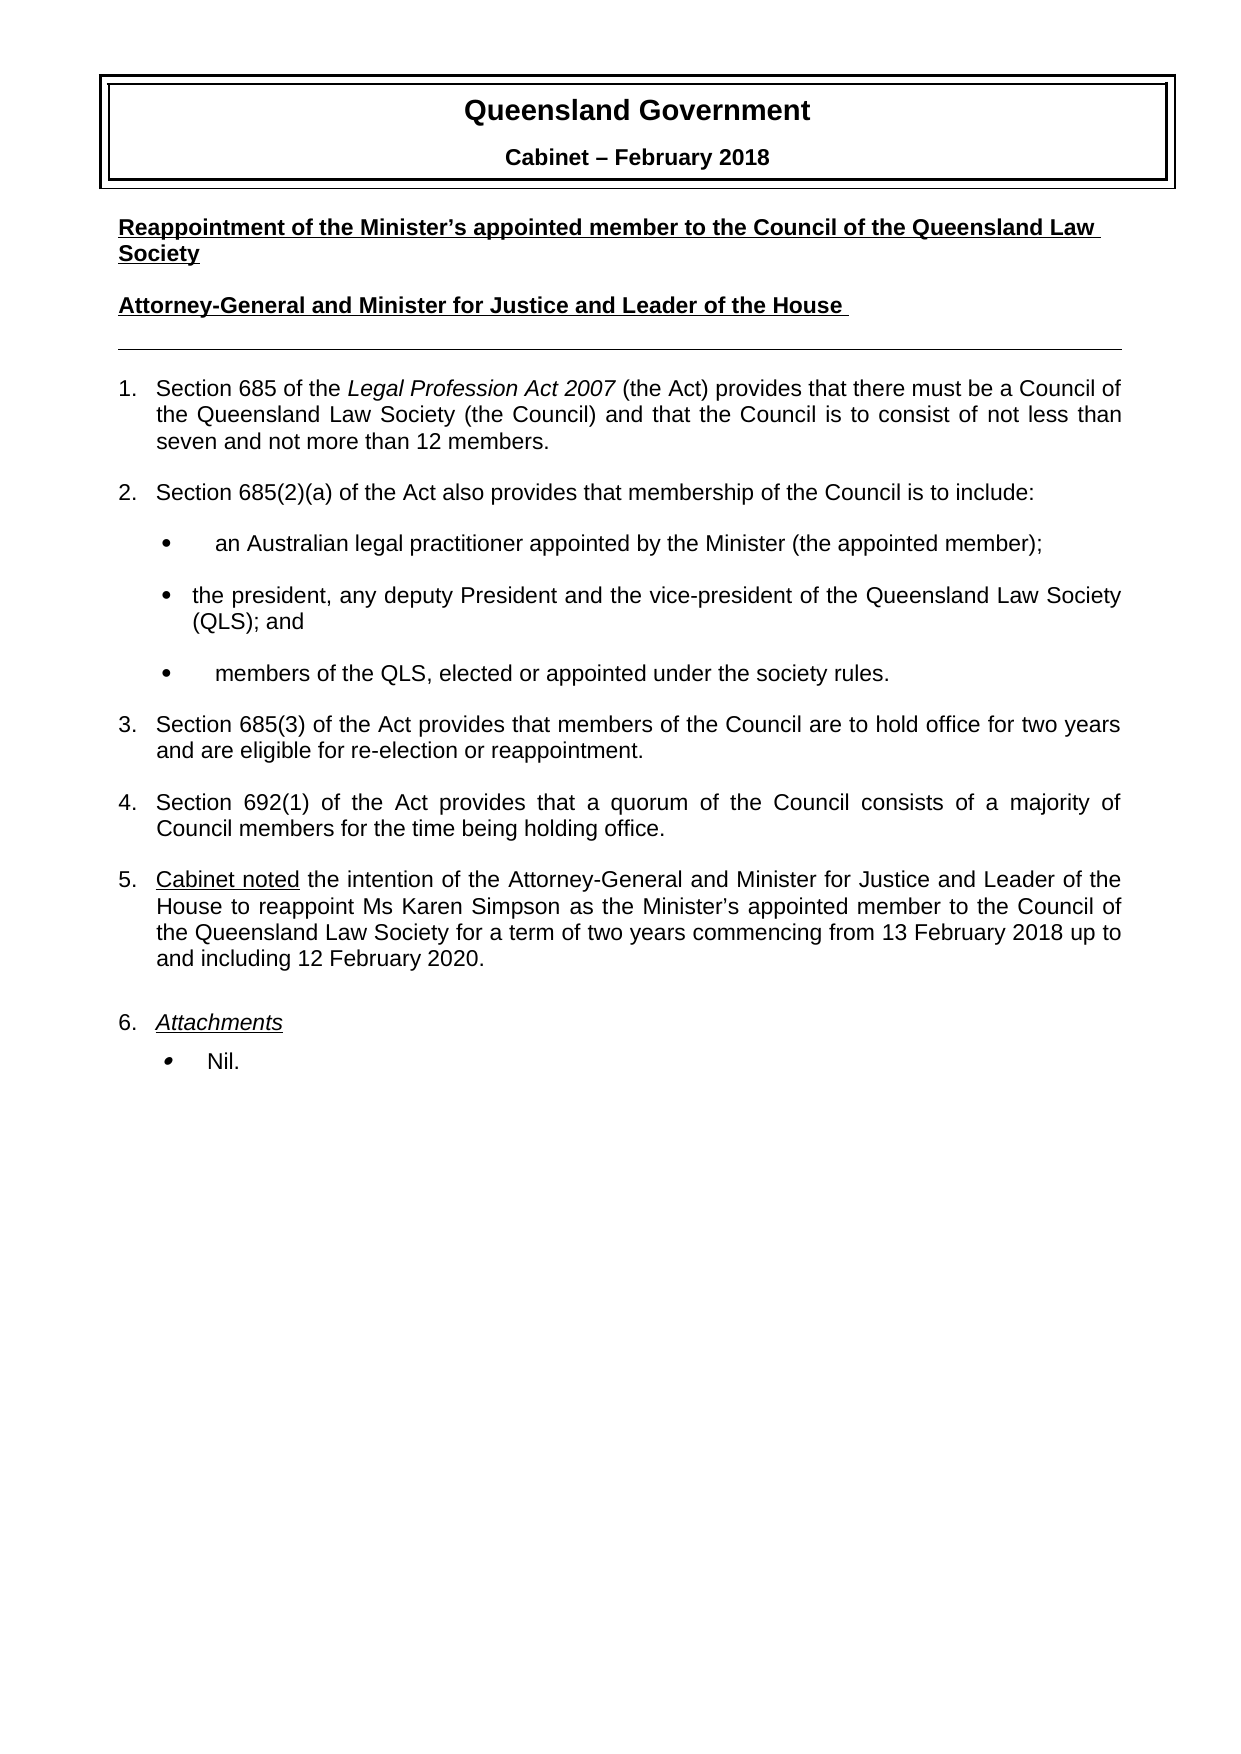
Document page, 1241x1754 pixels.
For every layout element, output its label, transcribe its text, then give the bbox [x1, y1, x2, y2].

list Nil. [162, 1048, 1122, 1074]
list Section 685 of the Legal Profession Act 2007 (the Act) provides that there must be a Council of the Queensland Law Society (the Council) and that the Council is to consist of not less than seven and not more than 12 members. [118, 375, 1122, 454]
list Section 692(1) of the Act provides that a quorum of the Council consists of a majority of Council members for the time being holding office. [118, 788, 1122, 841]
list Attachments [118, 1009, 1122, 1036]
list Section 685(2)(a) of the Act also provides that membership of the Council is to include: [118, 479, 1122, 505]
list the president, any deputy President and the vice-president of the Queensland Law Society (QLS); and [162, 582, 1122, 634]
list members of the QLS, elected or appointed under the society rules. [162, 659, 1122, 686]
list an Australian legal practitioner appointed by the Minister (the appointed member); [162, 530, 1122, 557]
list Cabinet noted the intention of the Attorney-General and Minister for Justice and Leader of the House to reappoint Ms Karen Simpson as the Minister’s appointed member to the Council of the Queensland Law Society for a term of two years commencing from 13 February 2018 up to and including 12 February 2020. [118, 866, 1122, 972]
list Section 685(3) of the Act provides that members of the Council are to hold office for two years and are eligible for re-election or reappointment. [118, 711, 1122, 763]
